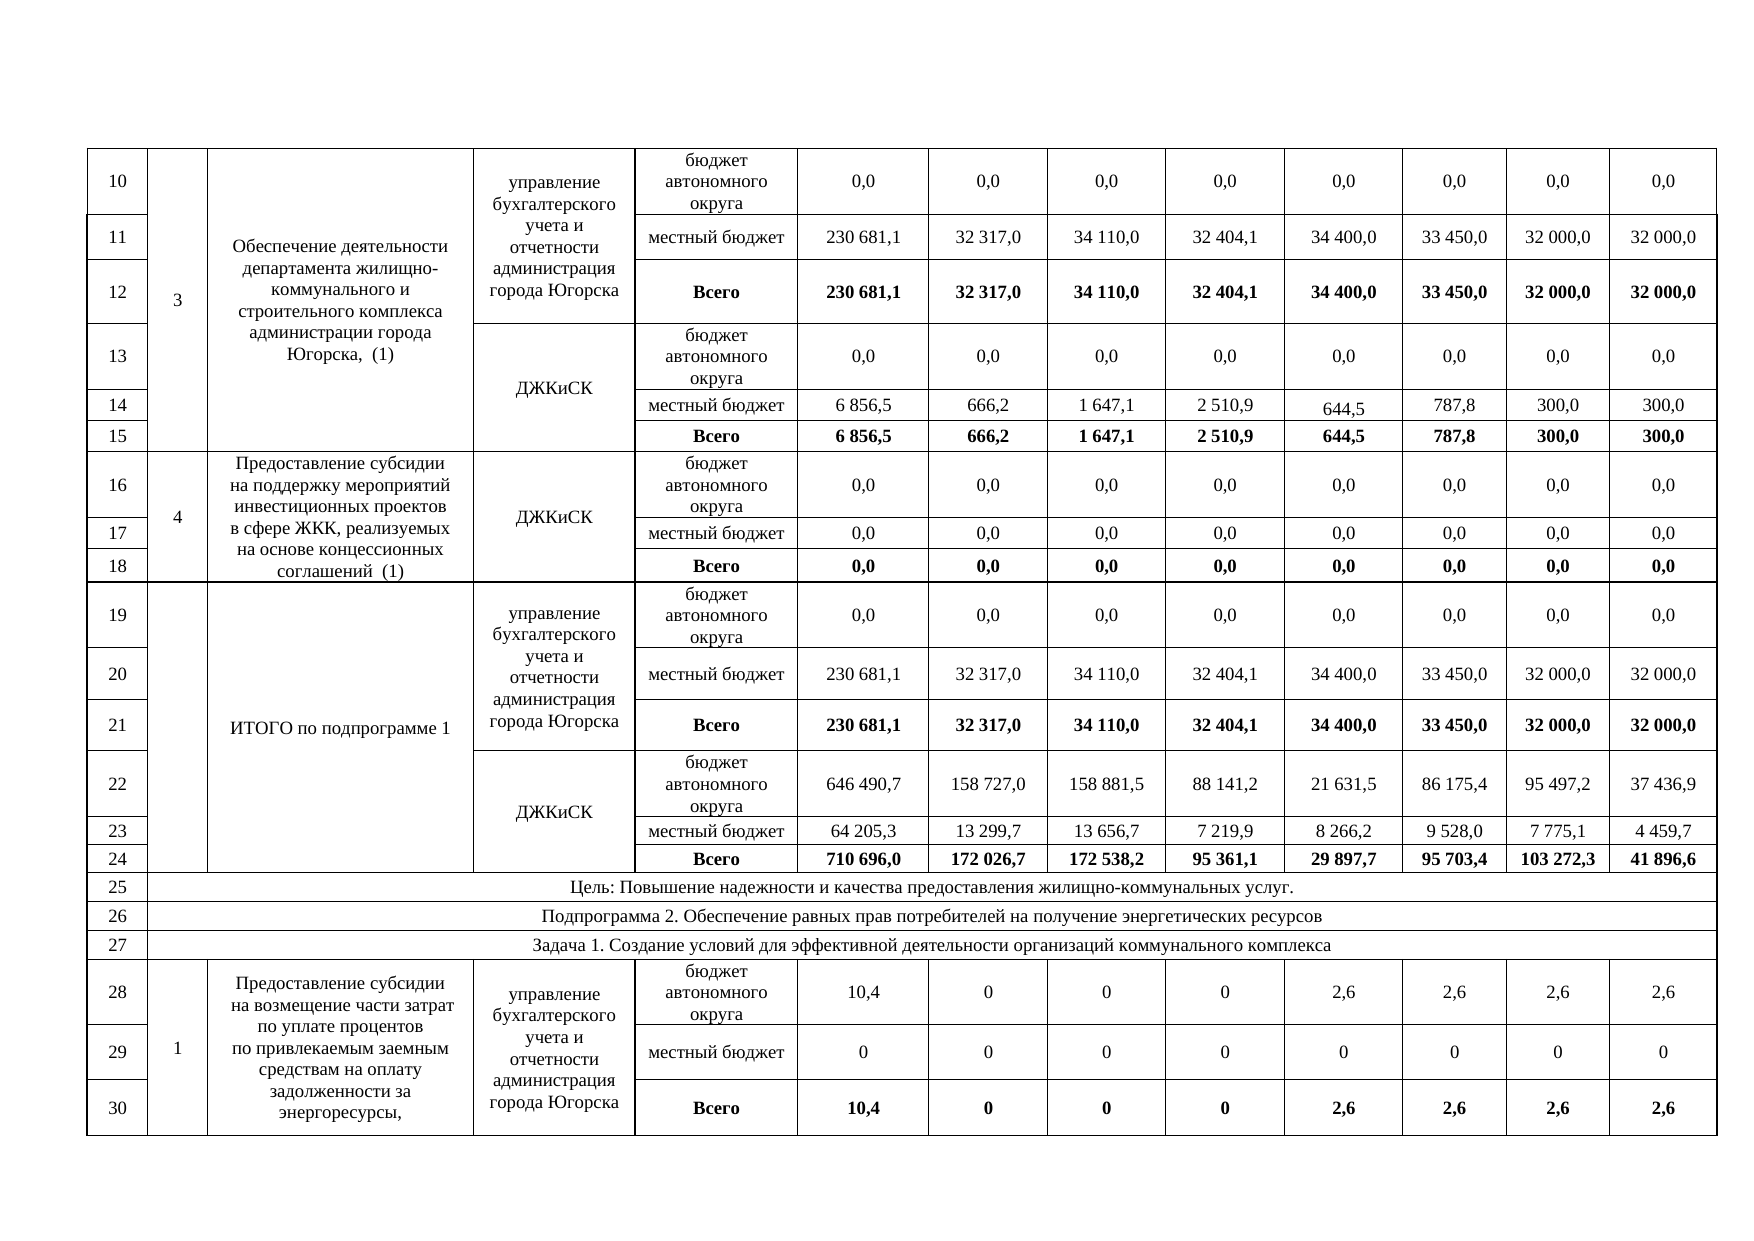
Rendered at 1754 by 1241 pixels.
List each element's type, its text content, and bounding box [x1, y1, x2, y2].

table_cell 1 647,1 [1048, 390, 1165, 420]
table_cell 32 000,0 [1507, 215, 1609, 259]
table_cell 0,0 [1285, 518, 1402, 548]
table_cell 32 000,0 [1507, 700, 1609, 750]
table_cell 0,0 [798, 324, 928, 388]
table_cell 2,6 [1507, 1080, 1609, 1135]
table_cell 6 856,5 [798, 421, 928, 451]
table_cell 18 [88, 549, 147, 581]
table_cell Всего [636, 549, 797, 581]
table_cell 103 272,3 [1507, 845, 1609, 872]
table_cell 0,0 [1166, 149, 1284, 213]
table_cell 0,0 [929, 549, 1047, 581]
table_cell 95 703,4 [1403, 845, 1506, 872]
table_cell 0,0 [1610, 324, 1716, 388]
table_cell 33 450,0 [1403, 648, 1506, 699]
table_cell 0 [1285, 1025, 1402, 1079]
table_cell 11 [88, 215, 147, 259]
table_cell 0,0 [1166, 583, 1284, 647]
table_cell местный бюджет [636, 648, 797, 699]
table_cell Подпрограмма 2. Обеспечение равных прав потребителей на получение энергетических ресурсов [148, 902, 1716, 929]
table_cell 9 528,0 [1403, 817, 1506, 844]
table_cell 32 000,0 [1610, 215, 1716, 259]
table_cell 0,0 [929, 149, 1047, 213]
table_cell 300,0 [1507, 421, 1609, 451]
table_cell 0,0 [929, 452, 1047, 517]
table_cell 0,0 [1507, 518, 1609, 548]
table_cell 34 400,0 [1285, 700, 1402, 750]
table_cell 0,0 [1048, 149, 1165, 213]
table_cell 22 [88, 751, 147, 816]
table_cell 4 459,7 [1610, 817, 1716, 844]
table_cell местный бюджет [636, 518, 797, 548]
table_cell 34 110,0 [1048, 260, 1165, 323]
table_cell 0,0 [1610, 583, 1716, 647]
table_cell 0,0 [1507, 149, 1609, 213]
table_cell 30 [88, 1080, 147, 1135]
table_cell 0,0 [929, 583, 1047, 647]
table_cell 0,0 [1610, 518, 1716, 548]
table_cell 34 110,0 [1048, 700, 1165, 750]
table_cell бюджет автономного округа [636, 149, 797, 213]
table_cell 32 404,1 [1166, 260, 1284, 323]
table_cell 19 [88, 583, 147, 647]
table_cell 12 [88, 260, 147, 323]
table_cell 21 631,5 [1285, 751, 1402, 816]
table_cell 666,2 [929, 390, 1047, 420]
table_cell 32 000,0 [1507, 648, 1609, 699]
table_cell 32 000,0 [1610, 700, 1716, 750]
table_cell 300,0 [1610, 390, 1716, 420]
table_cell ДЖКиСК [474, 452, 634, 581]
table_cell 7 775,1 [1507, 817, 1609, 844]
table_cell 158 881,5 [1048, 751, 1165, 816]
table_cell 32 317,0 [929, 260, 1047, 323]
table_cell 34 400,0 [1285, 648, 1402, 699]
table_cell местный бюджет [636, 817, 797, 844]
table_cell Предоставление субсидии на поддержку мероприятий инвестиционных проектов в сфере ЖКК, реализуемых на основе концессионных соглашений (1) [208, 452, 473, 581]
table_cell 0,0 [1610, 149, 1716, 213]
table_cell 2,6 [1403, 960, 1506, 1024]
table_cell 0 [1166, 1080, 1284, 1135]
table_cell 230 681,1 [798, 648, 928, 699]
table_cell 2,6 [1507, 960, 1609, 1024]
table_cell 88 141,2 [1166, 751, 1284, 816]
table_cell 23 [88, 817, 147, 844]
table_cell 0,0 [1285, 549, 1402, 581]
table_cell 0,0 [798, 518, 928, 548]
table_cell 1 [148, 960, 207, 1135]
table_cell 0,0 [1166, 324, 1284, 388]
table_cell 230 681,1 [798, 700, 928, 750]
table_cell 0,0 [1048, 583, 1165, 647]
table_cell 0,0 [1403, 452, 1506, 517]
table_cell 24 [88, 845, 147, 872]
table_cell 0 [1048, 1025, 1165, 1079]
table_cell 95 497,2 [1507, 751, 1609, 816]
table_cell Обеспечение деятельности департамента жилищно-коммунального и строительного комплекса администрации города Югорска, (1) [208, 149, 473, 451]
table_cell 0 [1507, 1025, 1609, 1079]
table_cell 0,0 [1507, 583, 1609, 647]
table_cell управление бухгалтерского учета и отчетности администрация города Югорска [474, 960, 634, 1135]
table_cell 0,0 [798, 549, 928, 581]
table_cell 95 361,1 [1166, 845, 1284, 872]
table_cell 0,0 [1403, 518, 1506, 548]
table_cell ДЖКиСК [474, 751, 634, 872]
table_cell 2,6 [1610, 960, 1716, 1024]
table_cell 0 [1048, 1080, 1165, 1135]
table_cell 0,0 [1048, 518, 1165, 548]
table_cell 0 [929, 1025, 1047, 1079]
table_cell бюджет автономного округа [636, 324, 797, 388]
table_cell 0,0 [1403, 149, 1506, 213]
table_cell 29 [88, 1025, 147, 1079]
table_cell 0,0 [1285, 324, 1402, 388]
table_cell 13 656,7 [1048, 817, 1165, 844]
table_cell 2,6 [1285, 1080, 1402, 1135]
table_cell местный бюджет [636, 390, 797, 420]
table_cell 2 510,9 [1166, 390, 1284, 420]
table_cell 28 [88, 960, 147, 1024]
table_cell 10 [88, 149, 147, 213]
table_cell 172 026,7 [929, 845, 1047, 872]
table_cell 33 450,0 [1403, 700, 1506, 750]
table_cell 3 [148, 149, 207, 451]
table_cell 64 205,3 [798, 817, 928, 844]
table_cell 21 [88, 700, 147, 750]
table_cell 0,0 [1610, 452, 1716, 517]
table_cell 86 175,4 [1403, 751, 1506, 816]
table_cell 0 [929, 1080, 1047, 1135]
table_cell 10,4 [798, 1080, 928, 1135]
table_cell 2,6 [1285, 960, 1402, 1024]
table_cell 32 317,0 [929, 215, 1047, 259]
table_cell 172 538,2 [1048, 845, 1165, 872]
table_cell 0,0 [1507, 549, 1609, 581]
table_cell 666,2 [929, 421, 1047, 451]
table_cell 0 [1048, 960, 1165, 1024]
table_cell 32 000,0 [1507, 260, 1609, 323]
table_cell 300,0 [1507, 390, 1609, 420]
table_cell управление бухгалтерского учета и отчетности администрация города Югорска [474, 149, 634, 323]
table_cell 2 510,9 [1166, 421, 1284, 451]
table_cell 32 000,0 [1610, 260, 1716, 323]
table_cell 34 110,0 [1048, 215, 1165, 259]
table_cell 0,0 [798, 149, 928, 213]
table_cell 32 404,1 [1166, 648, 1284, 699]
table_cell 32 317,0 [929, 648, 1047, 699]
table_cell 0,0 [1285, 452, 1402, 517]
table_cell 0,0 [1610, 549, 1716, 581]
table_cell 644,5 [1285, 390, 1402, 420]
table_cell 0,0 [1166, 518, 1284, 548]
table_cell 25 [88, 873, 147, 901]
table_cell 0,0 [1166, 452, 1284, 517]
table_cell 0,0 [1507, 324, 1609, 388]
table_cell 15 [88, 421, 147, 451]
table_cell 4 [148, 452, 207, 581]
table_cell Цель: Повышение надежности и качества предоставления жилищно-коммунальных услуг. [148, 873, 1716, 901]
table_cell 0 [1610, 1025, 1716, 1079]
table_cell бюджет автономного округа [636, 583, 797, 647]
table_cell 2,6 [1403, 1080, 1506, 1135]
table_cell 230 681,1 [798, 260, 928, 323]
table_cell Всего [636, 845, 797, 872]
table_cell 33 450,0 [1403, 260, 1506, 323]
table_cell 0 [1166, 960, 1284, 1024]
table_cell 16 [88, 452, 147, 517]
table_cell 0,0 [1403, 324, 1506, 388]
table_cell 0,0 [1048, 452, 1165, 517]
table_cell ДЖКиСК [474, 324, 634, 451]
table_cell 7 219,9 [1166, 817, 1284, 844]
table_cell 17 [88, 518, 147, 548]
table_cell Предоставление субсидии на возмещение части затрат по уплате процентов по привлекаемым заемным средствам на оплату задолженности за энергоресурсы, недополученных доходов организациям, осуществляющим оказание населению жилищно-коммунальных услуг (2) [208, 960, 473, 1135]
table_cell 158 727,0 [929, 751, 1047, 816]
table_cell [148, 583, 207, 872]
table_cell 787,8 [1403, 421, 1506, 451]
table_cell 41 896,6 [1610, 845, 1716, 872]
table_cell бюджет автономного округа [636, 960, 797, 1024]
table_cell 34 400,0 [1285, 215, 1402, 259]
table_cell 8 266,2 [1285, 817, 1402, 844]
table_cell 26 [88, 902, 147, 929]
table_cell местный бюджет [636, 1025, 797, 1079]
table_cell Всего [636, 260, 797, 323]
table_cell 0,0 [1403, 583, 1506, 647]
table_cell 0,0 [1166, 549, 1284, 581]
table_cell 32 317,0 [929, 700, 1047, 750]
table_cell 0 [929, 960, 1047, 1024]
table_cell 20 [88, 648, 147, 699]
table_cell 0,0 [929, 518, 1047, 548]
table_cell 14 [88, 390, 147, 420]
table_cell 787,8 [1403, 390, 1506, 420]
table_cell бюджет автономного округа [636, 751, 797, 816]
table_cell 37 436,9 [1610, 751, 1716, 816]
table_cell 0,0 [1048, 324, 1165, 388]
table_cell 32 404,1 [1166, 700, 1284, 750]
table_cell 644,5 [1285, 421, 1402, 451]
table_cell 2,6 [1610, 1080, 1716, 1135]
table_cell Всего [636, 1080, 797, 1135]
table_cell 646 490,7 [798, 751, 928, 816]
table_cell 0,0 [1507, 452, 1609, 517]
table_cell 34 110,0 [1048, 648, 1165, 699]
table_cell Всего [636, 700, 797, 750]
table_cell 34 400,0 [1285, 260, 1402, 323]
table_cell ИТОГО по подпрограмме 1 [208, 583, 473, 872]
table_cell 0,0 [929, 324, 1047, 388]
table_cell 13 299,7 [929, 817, 1047, 844]
table_cell 0,0 [1048, 549, 1165, 581]
table_cell бюджет автономного округа [636, 452, 797, 517]
table_cell 0 [1403, 1025, 1506, 1079]
table_cell 1 647,1 [1048, 421, 1165, 451]
table_cell управление бухгалтерского учета и отчетности администрация города Югорска [474, 583, 634, 750]
table_cell 0,0 [1285, 149, 1402, 213]
table_cell 230 681,1 [798, 215, 928, 259]
table_cell 10,4 [798, 960, 928, 1024]
table_cell 27 [88, 931, 147, 959]
table_cell местный бюджет [636, 215, 797, 259]
table_cell 0,0 [1285, 583, 1402, 647]
table_cell 33 450,0 [1403, 215, 1506, 259]
table_cell 0,0 [1403, 549, 1506, 581]
table_cell 32 404,1 [1166, 215, 1284, 259]
table_cell 0,0 [798, 452, 928, 517]
table_cell 32 000,0 [1610, 648, 1716, 699]
table_cell 13 [88, 324, 147, 388]
table_cell 29 897,7 [1285, 845, 1402, 872]
table_cell 0 [798, 1025, 928, 1079]
table_cell 6 856,5 [798, 390, 928, 420]
table_cell 0 [1166, 1025, 1284, 1079]
table_cell Задача 1. Создание условий для эффективной деятельности организаций коммунального комплекса [148, 931, 1716, 959]
table_cell 710 696,0 [798, 845, 928, 872]
table_cell 300,0 [1610, 421, 1716, 451]
table_cell 0,0 [798, 583, 928, 647]
table_cell Всего [636, 421, 797, 451]
